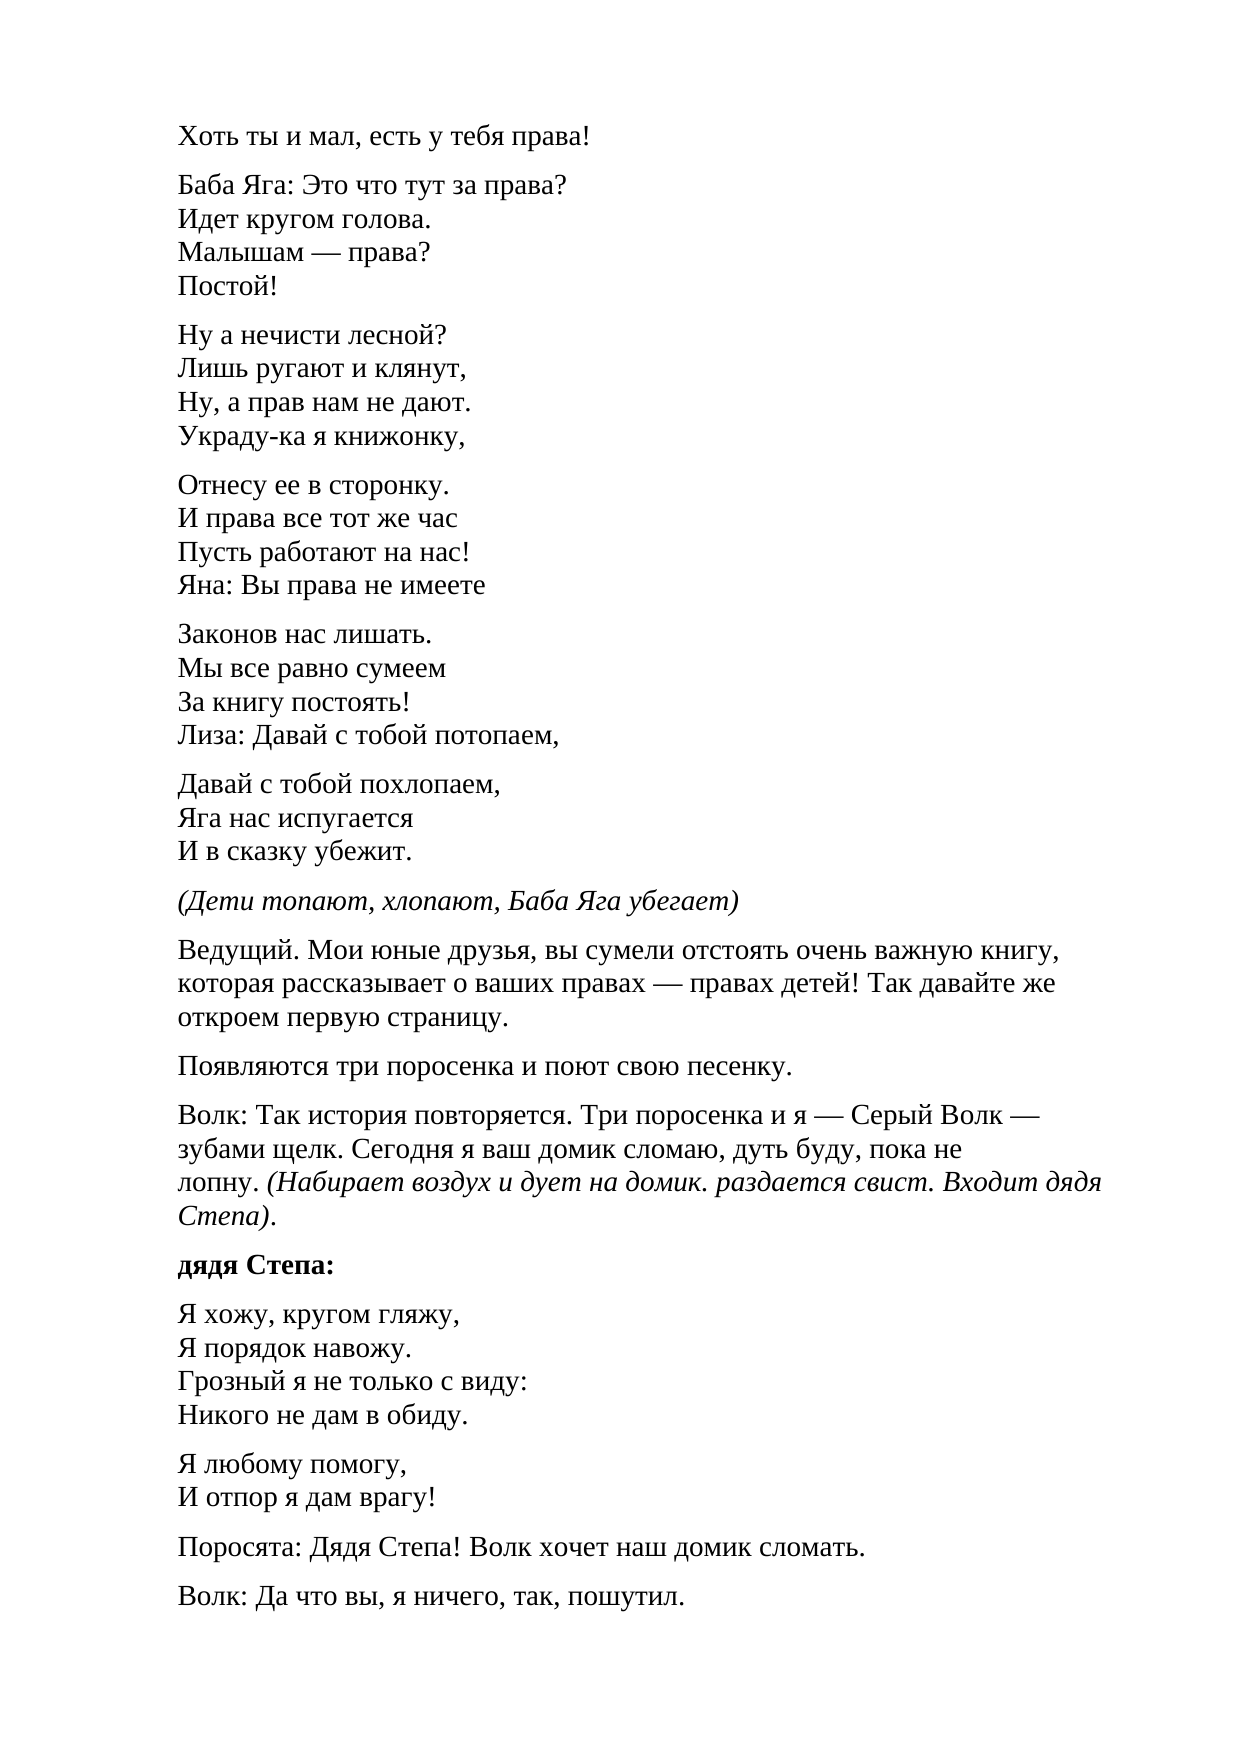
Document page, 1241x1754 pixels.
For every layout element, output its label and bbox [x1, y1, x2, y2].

table_cell [177, 118, 1107, 1627]
